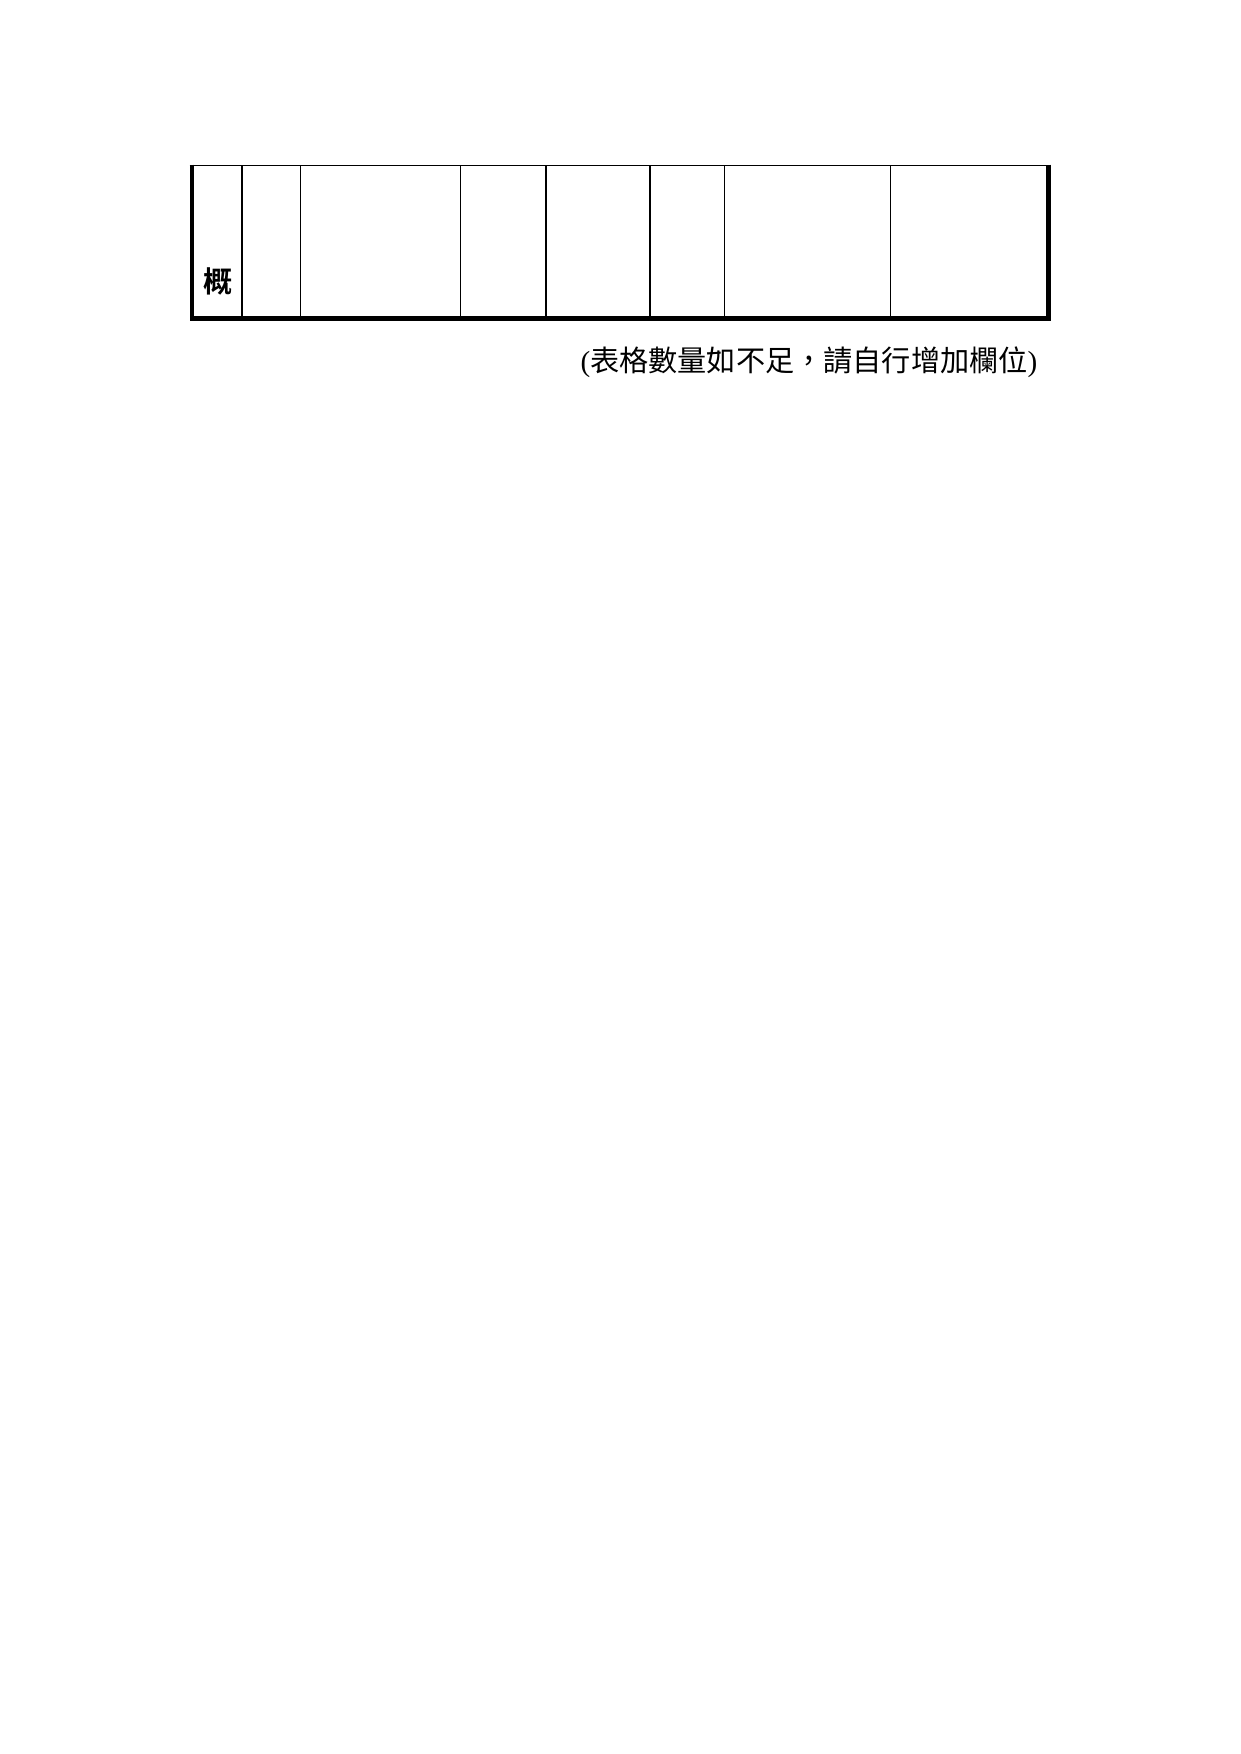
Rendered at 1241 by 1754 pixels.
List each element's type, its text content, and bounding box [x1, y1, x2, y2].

table_cell [891, 166, 1046, 316]
table_cell [725, 166, 890, 316]
table_cell [651, 166, 724, 316]
table_cell [243, 166, 300, 316]
table_cell [301, 166, 460, 316]
table_cell (表格數量如不足，請自行增加欄位) [192, 321, 1048, 396]
table_cell [547, 166, 649, 316]
table_cell [461, 166, 545, 316]
